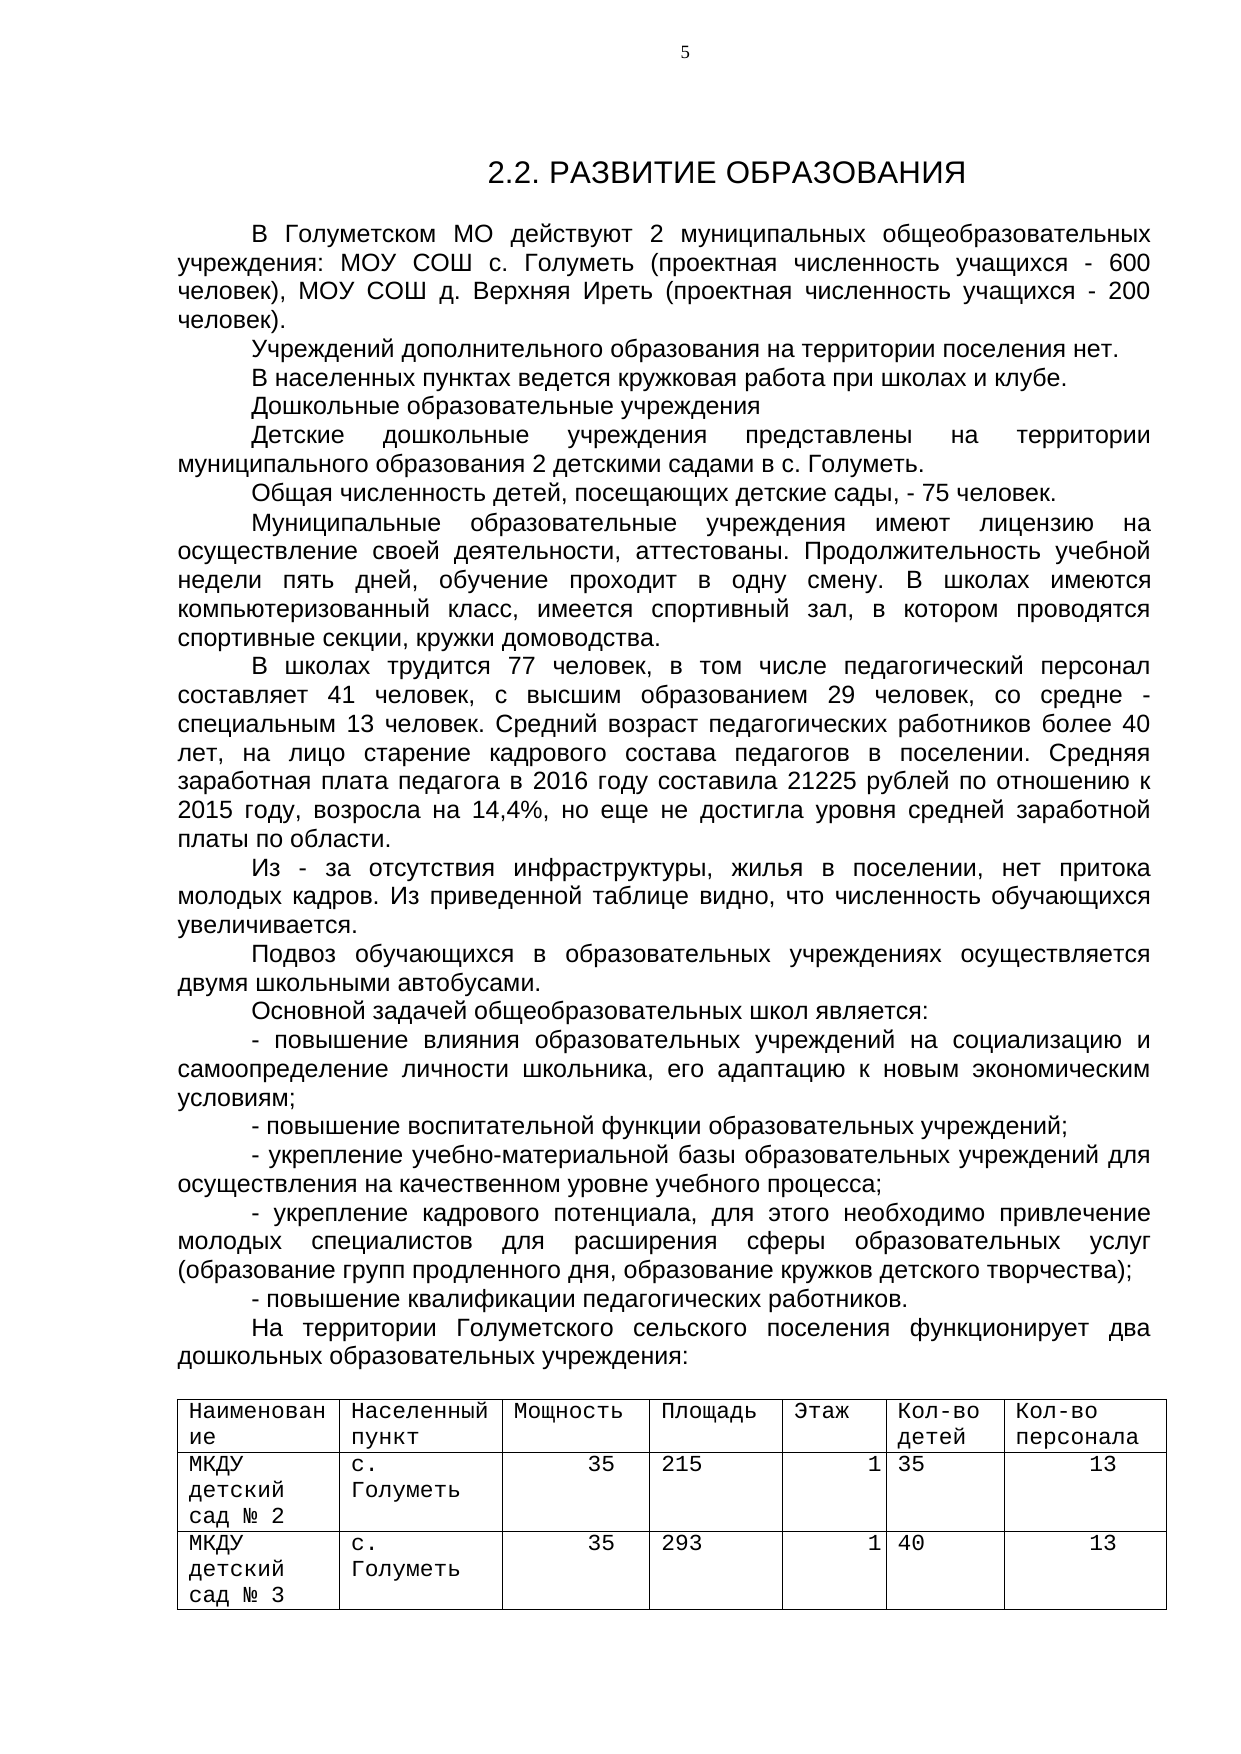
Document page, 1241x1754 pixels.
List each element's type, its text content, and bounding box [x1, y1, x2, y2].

table_cell 13 [1005, 1532, 1166, 1609]
text Детские дошкольные учреждения представлены на территории муниципального образования 2 детскими садами в с. Голуметь. [177, 420, 1152, 478]
text - укрепление учебно-материальной базы образовательных учреждений для осуществления на качественном уровне учебного процесса; [177, 1140, 1152, 1197]
table_cell с. Голуметь [340, 1532, 502, 1609]
table_cell с. Голуметь [340, 1453, 502, 1531]
table_cell 40 [887, 1532, 1004, 1609]
text Общая численность детей, посещающих детские сады, - 75 человек. [177, 478, 1152, 507]
text В школах трудится 77 человек, в том числе педагогический персонал составляет 41 человек, с высшим образованием 29 человек, со средне - специальным 13 человек. Средний возраст педагогических работников более 40 лет, на лицо старение кадрового состава педагогов в поселении. Средняя заработная плата педагога в 2016 году составила 21225 рублей по отношению к 2015 году, возросла на 14,4%, но еще не достигла уровня средней заработной платы по области. [177, 651, 1152, 852]
text Дошкольные образовательные учреждения [177, 391, 1152, 420]
table_cell МКДУ детский сад № 2 [178, 1453, 339, 1531]
table_cell 35 [503, 1453, 649, 1531]
table_header Наименование [178, 1400, 339, 1452]
text В населенных пунктах ведется кружковая работа при школах и клубе. [177, 362, 1152, 391]
table_header Кол-во персонала [1005, 1400, 1166, 1452]
table_cell 293 [650, 1532, 782, 1609]
text 2.2. РАЗВИТИЕ ОБРАЗОВАНИЯ [472, 154, 1152, 190]
text - повышение воспитательной функции образовательных учреждений; [177, 1111, 1152, 1140]
table_cell 13 [1005, 1453, 1166, 1531]
table_header Населенный пункт [340, 1400, 502, 1452]
text - повышение квалификации педагогических работников. [177, 1284, 1152, 1312]
text На территории Голуметского сельского поселения функционирует два дошкольных образовательных учреждения: [177, 1312, 1152, 1370]
table_header Этаж [783, 1400, 886, 1452]
text Подвоз обучающихся в образовательных учреждениях осуществляется двумя школьными автобусами. [177, 939, 1152, 996]
text Муниципальные образовательные учреждения имеют лицензию на осуществление своей деятельности, аттестованы. Продолжительность учебной недели пять дней, обучение проходит в одну смену. В школах имеются компьютеризованный класс, имеется спортивный зал, в котором проводятся спортивные секции, кружки домоводства. [177, 507, 1152, 651]
text Учреждений дополнительного образования на территории поселения нет. [177, 334, 1152, 362]
text - укрепление кадрового потенциала, для этого необходимо привлечение молодых специалистов для расширения сферы образовательных услуг (образование групп продленного дня, образование кружков детского творчества); [177, 1197, 1152, 1284]
table_header Кол-во детей [887, 1400, 1004, 1452]
table_header Мощность [503, 1400, 649, 1452]
table_cell 1 [783, 1453, 886, 1531]
text Из - за отсутствия инфраструктуры, жилья в поселении, нет притока молодых кадров. Из приведенной таблице видно, что численность обучающихся увеличивается. [177, 852, 1152, 939]
text - повышение влияния образовательных учреждений на социализацию и самоопределение личности школьника, его адаптацию к новым экономическим условиям; [177, 1025, 1152, 1111]
text Основной задачей общеобразовательных школ является: [177, 996, 1152, 1025]
text В Голуметском МО действуют 2 муниципальных общеобразовательных учреждения: МОУ СОШ с. Голуметь (проектная численность учащихся - 600 человек), МОУ СОШ д. Верхняя Иреть (проектная численность учащихся - 200 человек). [177, 219, 1152, 334]
table_cell 35 [887, 1453, 1004, 1531]
table_cell МКДУ детский сад № 3 [178, 1532, 339, 1609]
table_cell 1 [783, 1532, 886, 1609]
table_cell 215 [650, 1453, 782, 1531]
table_header Площадь [650, 1400, 782, 1452]
table_cell 35 [503, 1532, 649, 1609]
